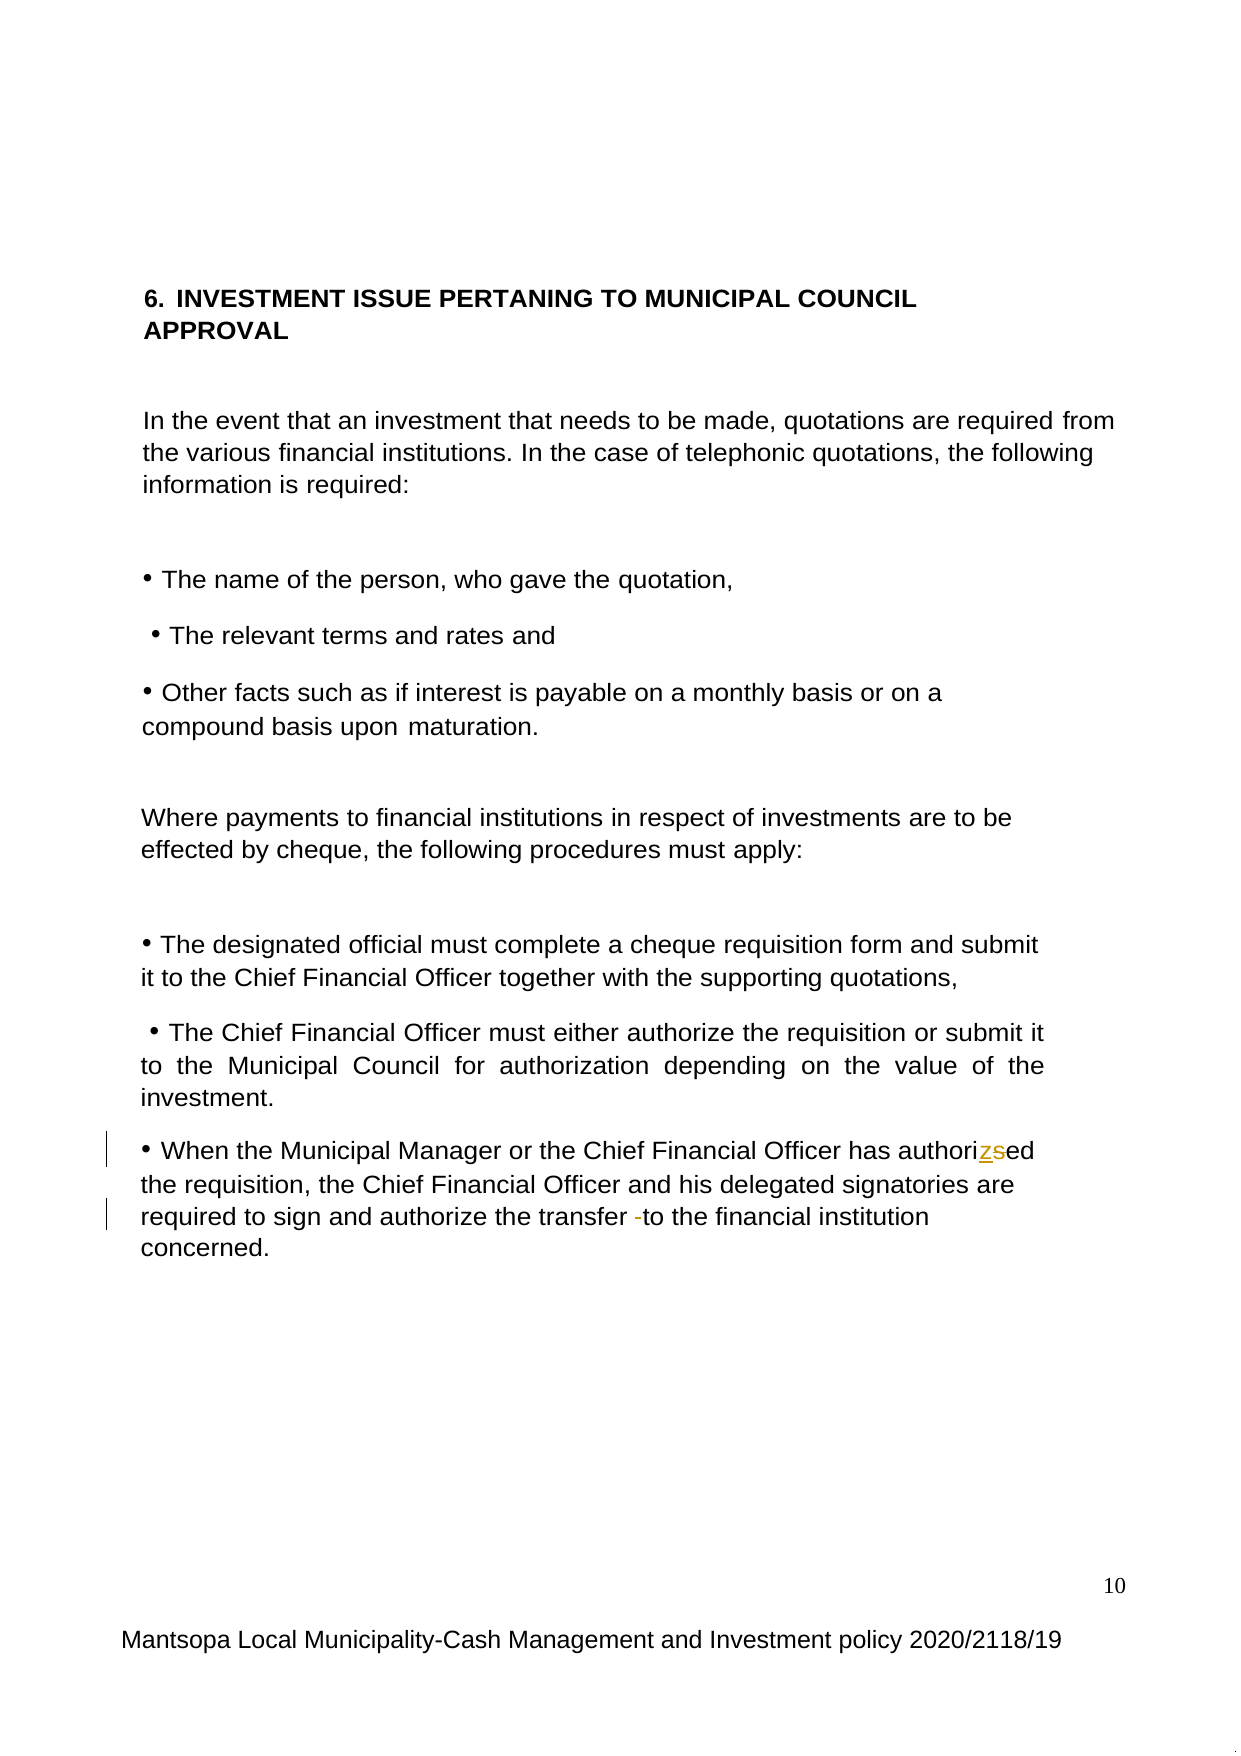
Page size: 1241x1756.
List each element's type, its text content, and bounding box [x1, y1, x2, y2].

text In the event that an investment that needs to be made, quotations are required from the various financial institutions. In the case of telephonic quotations, the following information is required: [142, 406, 1126, 498]
list The Chief Financial Officer must either authorize the requisition or submit it to the Municipal Council for authorization depending on the value of the investment. [140, 1012, 1044, 1111]
list Other facts such as if interest is payable on a monthly basis or on a compound basis upon maturation. [142, 673, 1027, 741]
list The designated official must complete a cheque requisition form and submit it to the Chief Financial Officer together with the supporting quotations, [141, 924, 1051, 992]
list When the Municipal Manager or the Chief Financial Officer has authoried the requisition, the Chief Financial Officer and his delegated signatories are required to sign and authorize the transfer to the financial institution concerned. [140, 1131, 1067, 1262]
list The relevant terms and rates and [150, 616, 1126, 651]
subtitle INVESTMENT ISSUE PERTANING TO MUNICIPAL COUNCIL APPROVAL [143, 283, 949, 345]
list The name of the person, who gave the quotation, [142, 559, 1126, 595]
text Where payments to financial institutions in respect of investments are to be effected by cheque, the following procedures must apply: [141, 803, 1093, 863]
